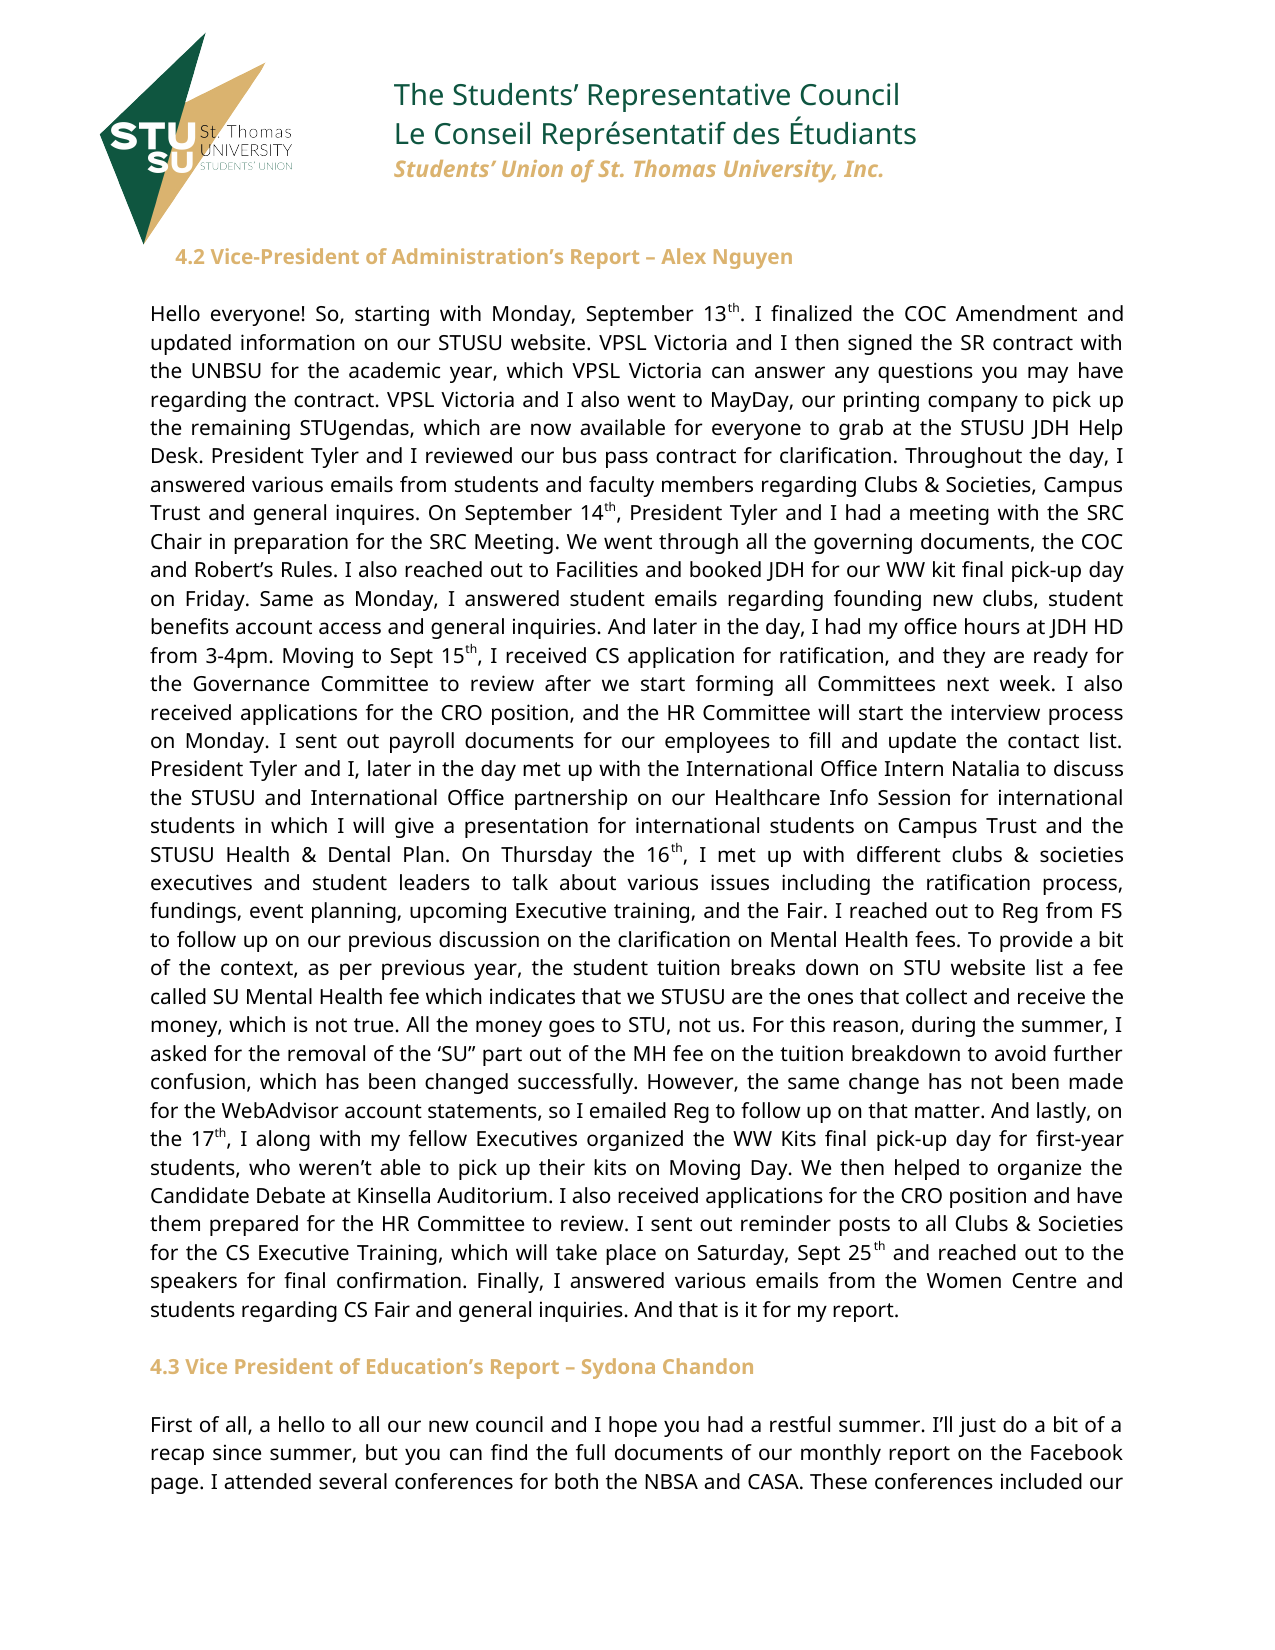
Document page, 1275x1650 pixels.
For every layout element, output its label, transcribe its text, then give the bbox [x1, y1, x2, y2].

text 4.2 Vice-President of Administration’s Report – Alex Nguyen [150, 242, 1125, 270]
text Hello everyone! So, starting with Monday, September 13th. I finalized the COC Amendment and updated information on our STUSU website. VPSL Victoria and I then signed the SR contract with the UNBSU for the academic year, which VPSL Victoria can answer any questions you may have regarding the contract. VPSL Victoria and I also went to MayDay, our printing company to pick up the remaining STUgendas, which are now available for everyone to grab at the STUSU JDH Help Desk. President Tyler and I reviewed our bus pass contract for clarification. Throughout the day, I answered various emails from students and faculty members regarding Clubs & Societies, Campus Trust and general inquires. On September 14th, President Tyler and I had a meeting with the SRC Chair in preparation for the SRC Meeting. We went through all the governing documents, the COC and Robert’s Rules. I also reached out to Facilities and booked JDH for our WW kit final pick-up day on Friday. Same as Monday, I answered student emails regarding founding new clubs, student benefits account access and general inquiries. And later in the day, I had my office hours at JDH HD from 3-4pm. Moving to Sept 15th, I received CS application for ratification, and they are ready for the Governance Committee to review after we start forming all Committees next week. I also received applications for the CRO position, and the HR Committee will start the interview process on Monday. I sent out payroll documents for our employees to fill and update the contact list. President Tyler and I, later in the day met up with the International Office Intern Natalia to discuss the STUSU and International Office partnership on our Healthcare Info Session for international students in which I will give a presentation for international students on Campus Trust and the STUSU Health & Dental Plan. On Thursday the 16th, I met up with different clubs & societies executives and student leaders to talk about various issues including the ratification process, fundings, event planning, upcoming Executive training, and the Fair. I reached out to Reg from FS to follow up on our previous discussion on the clarification on Mental Health fees. To provide a bit of the context, as per previous year, the student tuition breaks down on STU website list a fee called SU Mental Health fee which indicates that we STUSU are the ones that collect and receive the money, which is not true. All the money goes to STU, not us. For this reason, during the summer, I asked for the removal of the ‘SU” part out of the MH fee on the tuition breakdown to avoid further confusion, which has been changed successfully. However, the same change has not been made for the WebAdvisor account statements, so I emailed Reg to follow up on that matter. And lastly, on the 17th, I along with my fellow Executives organized the WW Kits final pick-up day for first-year students, who weren’t able to pick up their kits on Moving Day. We then helped to organize the Candidate Debate at Kinsella Auditorium. I also received applications for the CRO position and have them prepared for the HR Committee to review. I sent out reminder posts to all Clubs & Societies for the CS Executive Training, which will take place on Saturday, Sept 25th and reached out to the speakers for final confirmation. Finally, I answered various emails from the Women Centre and students regarding CS Fair and general inquiries. And that is it for my report. [150, 299, 1125, 1323]
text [150, 1410, 1125, 1495]
picture [91, 24, 301, 246]
text 4.3 Vice President of Education’s Report – Sydona Chandon [150, 1352, 1125, 1381]
